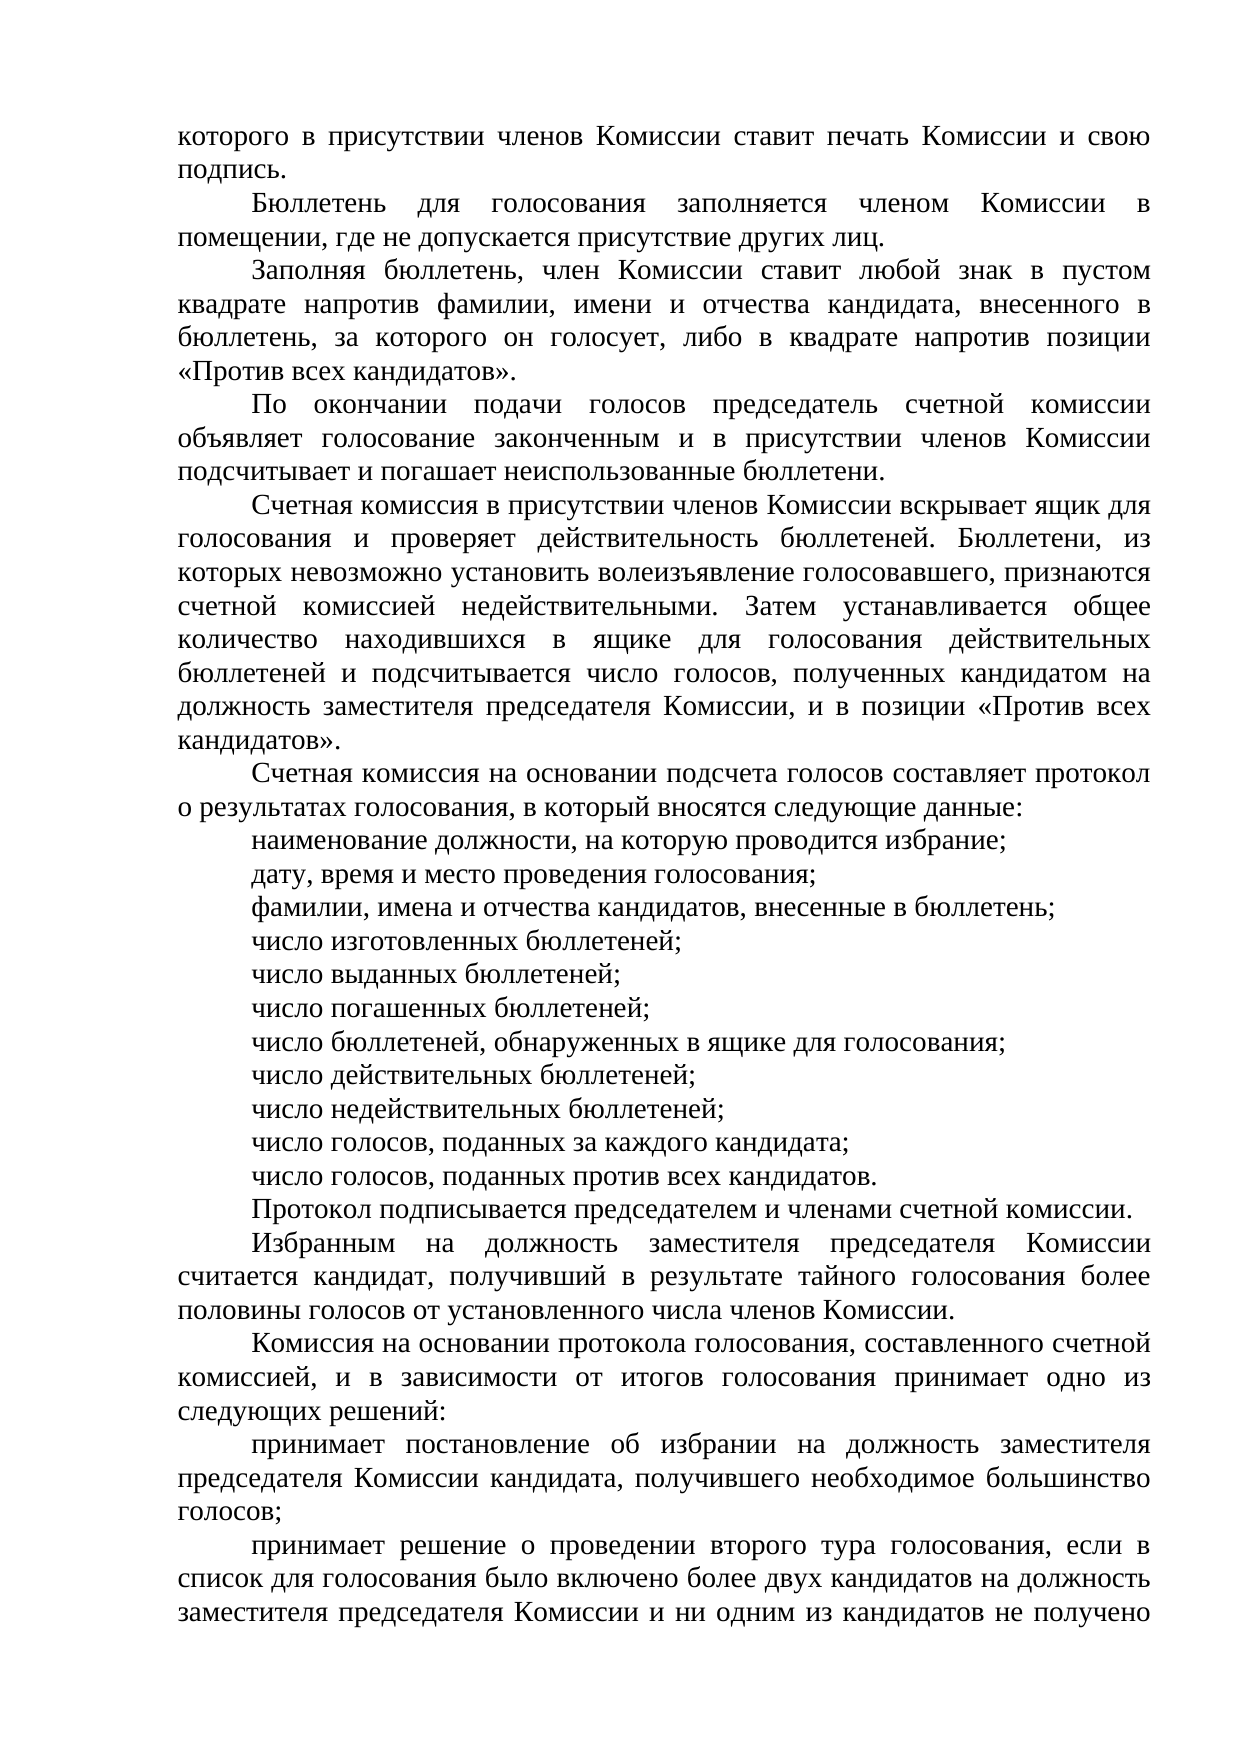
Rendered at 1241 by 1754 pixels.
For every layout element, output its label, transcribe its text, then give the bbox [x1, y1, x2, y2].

text число недействительных бюллетеней; [177, 1091, 1152, 1124]
text Протокол подписывается председателем и членами счетной комиссии. [177, 1191, 1152, 1225]
text число изготовленных бюллетеней; [177, 923, 1152, 957]
text дату, время и место проведения голосования; [177, 856, 1152, 889]
text число голосов, поданных против всех кандидатов. [177, 1158, 1152, 1191]
text число голосов, поданных за каждого кандидата; [177, 1124, 1152, 1158]
text наименование должности, на которую проводится избрание; [177, 822, 1152, 856]
text число погашенных бюллетеней; [177, 990, 1152, 1024]
text Счетная комиссия в присутствии членов Комиссии вскрывает ящик для голосования и проверяет действительность бюллетеней. Бюллетени, из которых невозможно установить волеизъявление голосовавшего, признаются счетной комиссией недействительными. Затем устанавливается общее количество находившихся в ящике для голосования действительных бюллетеней и подсчитывается число голосов, полученных кандидатом на должность заместителя председателя Комиссии, и в позиции «Против всех кандидатов». [177, 487, 1152, 755]
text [177, 1527, 1152, 1627]
text число действительных бюллетеней; [177, 1057, 1152, 1091]
text Заполняя бюллетень, член Комиссии ставит любой знак в пустом квадрате напротив фамилии, имени и отчества кандидата, внесенного в бюллетень, за которого он голосует, либо в квадрате напротив позиции «Против всех кандидатов». [177, 252, 1152, 386]
text принимает постановление об избрании на должность заместителя председателя Комиссии кандидата, получившего необходимое большинство голосов; [177, 1426, 1152, 1527]
text Бюллетень для голосования заполняется членом Комиссии в помещении, где не допускается присутствие других лиц. [177, 185, 1152, 252]
text фамилии, имена и отчества кандидатов, внесенные в бюллетень; [177, 889, 1152, 923]
text число бюллетеней, обнаруженных в ящике для голосования; [177, 1024, 1152, 1057]
text Счетная комиссия на основании подсчета голосов составляет протокол о результатах голосования, в который вносятся следующие данные: [177, 755, 1152, 822]
text Избранным на должность заместителя председателя Комиссии считается кандидат, получивший в результате тайного голосования более половины голосов от установленного числа членов Комиссии. [177, 1225, 1152, 1326]
text число выданных бюллетеней; [177, 957, 1152, 990]
text Комиссия на основании протокола голосования, составленного счетной комиссией, и в зависимости от итогов голосования принимает одно из следующих решений: [177, 1326, 1152, 1426]
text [177, 118, 1152, 185]
text По окончании подачи голосов председатель счетной комиссии объявляет голосование законченным и в присутствии членов Комиссии подсчитывает и погашает неиспользованные бюллетени. [177, 386, 1152, 487]
